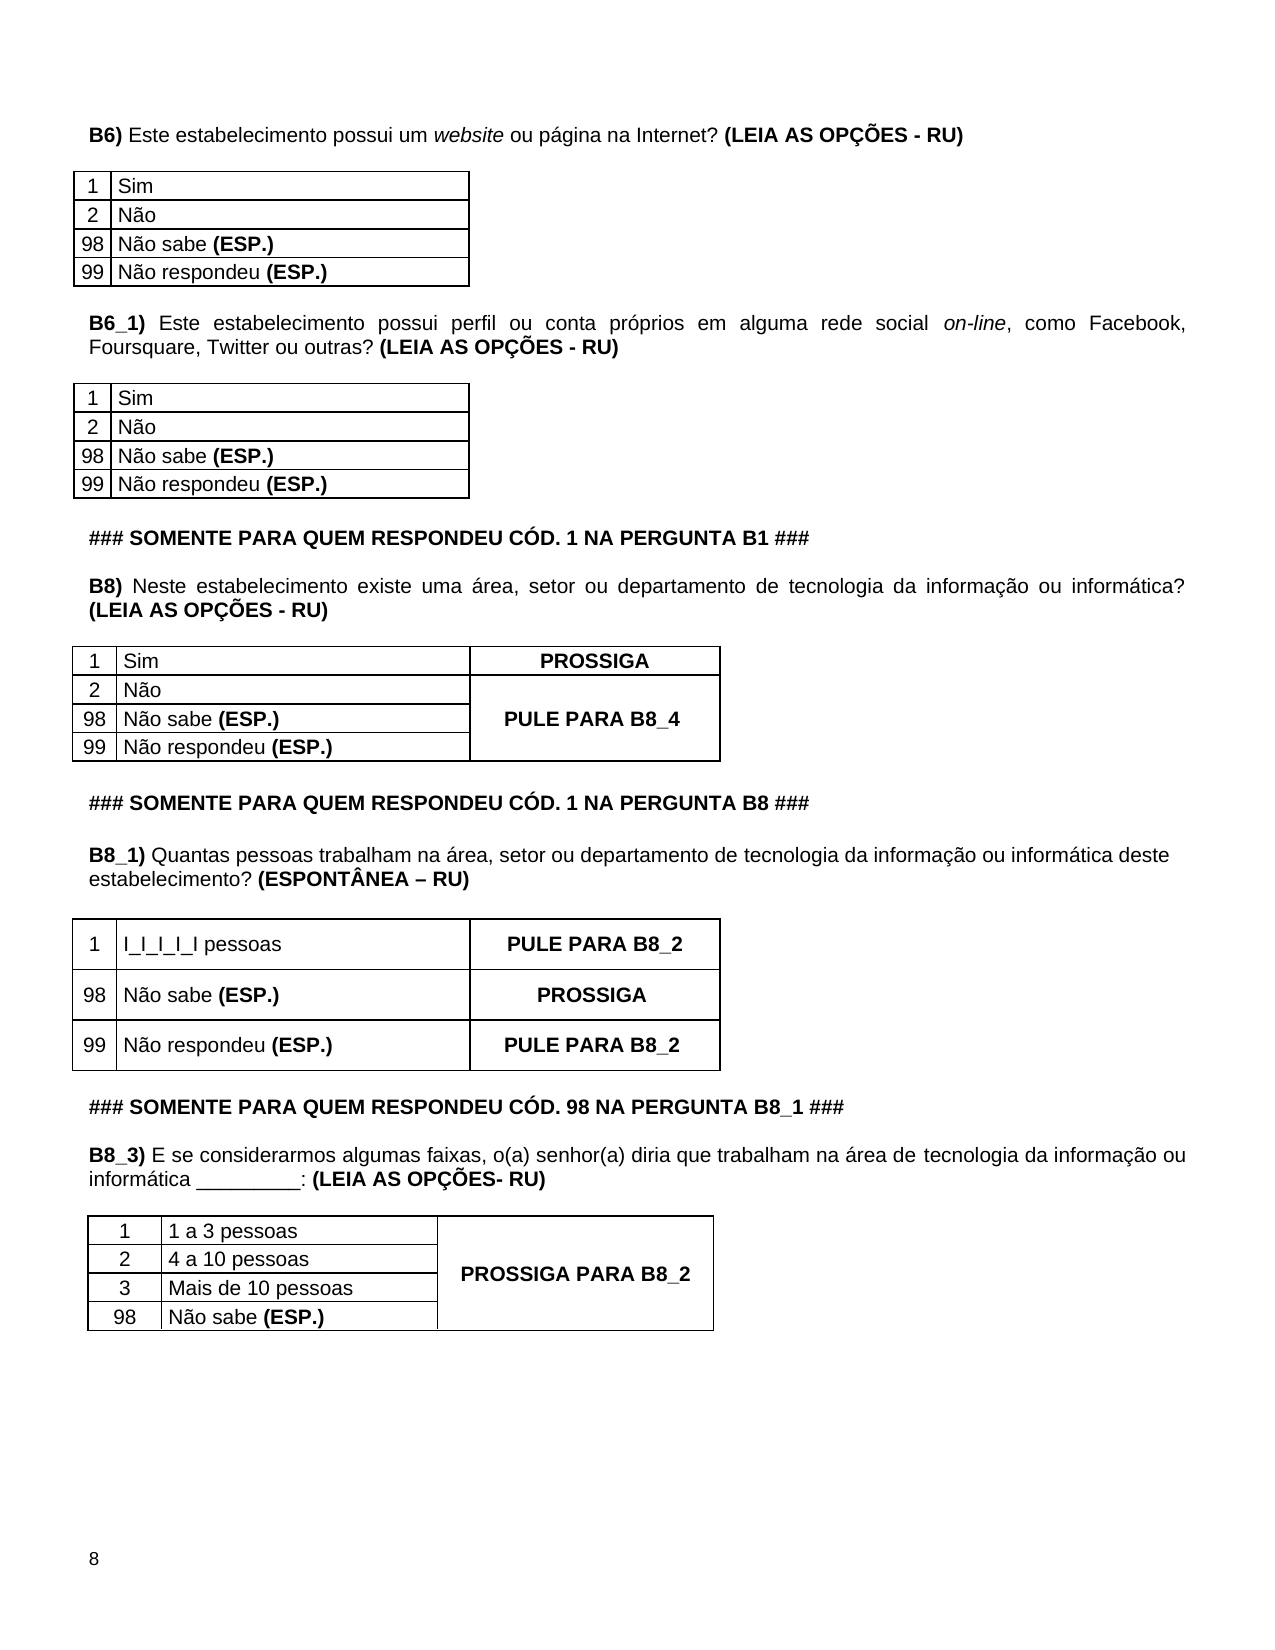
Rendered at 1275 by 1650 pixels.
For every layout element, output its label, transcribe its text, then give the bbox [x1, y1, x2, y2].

table_header PROSSIGA [471, 647, 719, 674]
table_cell 2 [89, 1245, 161, 1272]
table_cell 2 [73, 676, 116, 703]
table_cell Não respondeu (ESP.) [112, 470, 468, 497]
table_cell Não sabe (ESP.) [162, 1302, 437, 1329]
text ### SOMENTE PARA QUEM RESPONDEU CÓD. 1 NA PERGUNTA B1 ### [89, 526, 1186, 550]
table_cell Não sabe (ESP.) [112, 230, 468, 257]
table_cell 2 [75, 413, 110, 440]
table_cell Mais de 10 pessoas [162, 1274, 437, 1301]
table_header PULE PARA B8_2 [471, 920, 719, 968]
text B8) Neste estabelecimento existe uma área, setor ou departamento de tecnologia da informação ou informática? (LEIA AS OPÇÕES - RU) [89, 574, 1186, 622]
table_cell PROSSIGA [471, 970, 719, 1019]
table_cell Não [117, 676, 469, 703]
table_cell Não sabe (ESP.) [117, 705, 469, 732]
table_cell Não respondeu (ESP.) [117, 1021, 469, 1069]
table_cell 98 [75, 442, 110, 468]
table_cell Não sabe (ESP.) [117, 970, 469, 1019]
table_header I_I_I_I_I pessoas [117, 920, 469, 968]
table_cell Não [112, 201, 468, 228]
table_header 1 [89, 1217, 161, 1243]
table_cell 98 [73, 705, 116, 732]
table_cell Não respondeu (ESP.) [117, 733, 469, 760]
table_header Sim [112, 172, 468, 199]
table_cell Não [112, 413, 468, 440]
table_header 1 [73, 920, 116, 968]
table_cell PULE PARA B8_4 [471, 676, 719, 760]
text B6_1) Este estabelecimento possui perfil ou conta próprios em alguma rede social on-line, como Facebook, Foursquare, Twitter ou outras? (LEIA AS OPÇÕES - RU) [89, 311, 1186, 359]
table_header 1 [75, 172, 110, 199]
text B6) Este estabelecimento possui um website ou página na Internet? (LEIA AS OPÇÕES - RU) [89, 123, 1186, 147]
table_header 1 [73, 647, 116, 674]
table_cell 4 a 10 pessoas [162, 1245, 437, 1272]
table_header Sim [117, 647, 469, 674]
table_cell 99 [73, 1021, 116, 1069]
text ### SOMENTE PARA QUEM RESPONDEU CÓD. 1 NA PERGUNTA B8 ### [89, 789, 1186, 816]
text B8_3) E se considerarmos algumas faixas, o(a) senhor(a) diria que trabalham na área de tecnologia da informação ou informática _________: (LEIA AS OPÇÕES- RU) [89, 1143, 1186, 1191]
table_header PROSSIGA PARA B8_2 [438, 1217, 713, 1329]
table_cell Não sabe (ESP.) [112, 442, 468, 468]
table_header Sim [112, 384, 468, 411]
table_cell 98 [89, 1302, 161, 1329]
table_cell 99 [73, 733, 116, 760]
table_cell 99 [75, 258, 110, 285]
table_header 1 [75, 384, 110, 411]
table_header 1 a 3 pessoas [162, 1217, 437, 1243]
table_cell PULE PARA B8_2 [471, 1021, 719, 1069]
table_cell Não respondeu (ESP.) [112, 258, 468, 285]
table_cell 99 [75, 470, 110, 497]
text ### SOMENTE PARA QUEM RESPONDEU CÓD. 98 NA PERGUNTA B8_1 ### [89, 1095, 1186, 1119]
text B8_1) Quantas pessoas trabalham na área, setor ou departamento de tecnologia da informação ou informática deste estabelecimento? (ESPONTÂNEA – RU) [89, 843, 1186, 891]
table_cell 3 [89, 1274, 161, 1301]
table_cell 2 [75, 201, 110, 228]
table_cell 98 [75, 230, 110, 257]
table_cell 98 [73, 970, 116, 1019]
